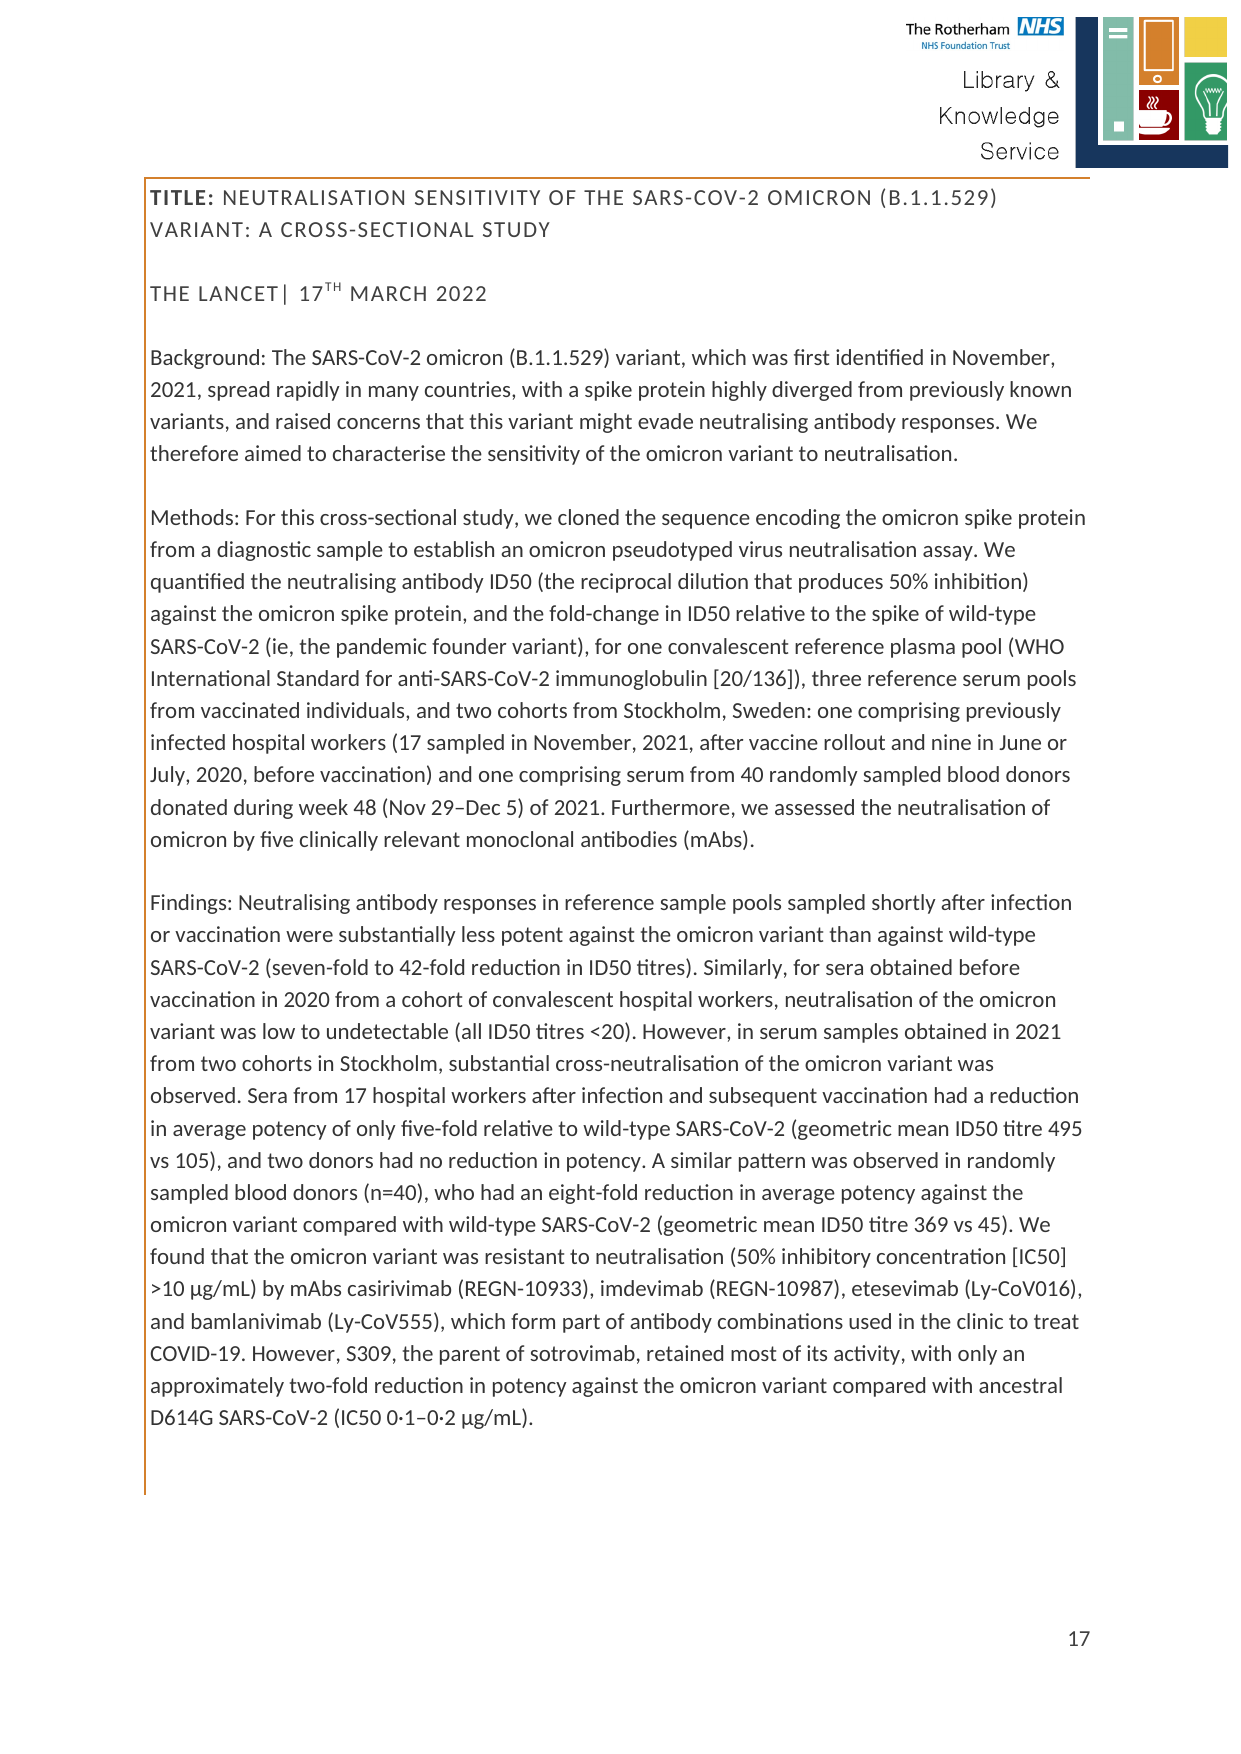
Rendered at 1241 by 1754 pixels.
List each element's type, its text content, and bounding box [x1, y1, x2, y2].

picture [902, 17, 1229, 177]
text Methods: For this cross-sectional study, we cloned the sequence encoding the omicron spike protein from a diagnostic sample to establish an omicron pseudotyped virus neutralisation assay. We quantified the neutralising antibody ID50 (the reciprocal dilution that produces 50% inhibition) against the omicron spike protein, and the fold-change in ID50 relative to the spike of wild-type SARS-CoV-2 (ie, the pandemic founder variant), for one convalescent reference plasma pool (WHO International Standard for anti-SARS-CoV-2 immunoglobulin [20/136]), three reference serum pools from vaccinated individuals, and two cohorts from Stockholm, Sweden: one comprising previously infected hospital workers (17 sampled in November, 2021, after vaccine rollout and nine in June or July, 2020, before vaccination) and one comprising serum from 40 randomly sampled blood donors donated during week 48 (Nov 29–Dec 5) of 2021. Furthermore, we assessed the neutralisation of omicron by five clinically relevant monoclonal antibodies (mAbs). [146, 497, 1090, 853]
text Findings: Neutralising antibody responses in reference sample pools sampled shortly after infection or vaccination were substantially less potent against the omicron variant than against wild-type SARS-CoV-2 (seven-fold to 42-fold reduction in ID50 titres). Similarly, for sera obtained before vaccination in 2020 from a cohort of convalescent hospital workers, neutralisation of the omicron variant was low to undetectable (all ID50 titres <20). However, in serum samples obtained in 2021 from two cohorts in Stockholm, substantial cross-neutralisation of the omicron variant was observed. Sera from 17 hospital workers after infection and subsequent vaccination had a reduction in average potency of only five-fold relative to wild-type SARS-CoV-2 (geometric mean ID50 titre 495 vs 105), and two donors had no reduction in potency. A similar pattern was observed in randomly sampled blood donors (n=40), who had an eight-fold reduction in average potency against the omicron variant compared with wild-type SARS-CoV-2 (geometric mean ID50 titre 369 vs 45). We found that the omicron variant was resistant to neutralisation (50% inhibitory concentration [IC50] >10 μg/mL) by mAbs casirivimab (REGN-10933), imdevimab (REGN-10987), etesevimab (Ly-CoV016), and bamlanivimab (Ly-CoV555), which form part of antibody combinations used in the clinic to treat COVID-19. However, S309, the parent of sotrovimab, retained most of its activity, with only an approximately two-fold reduction in potency against the omicron variant compared with ancestral D614G SARS-CoV-2 (IC50 0·1–0·2 μg/mL). [146, 883, 1090, 1431]
text title: Neutralisation sensitivity of the SARS-CoV-2 omicron (B.1.1.529) variant: a cross-sectional study [146, 179, 1090, 243]
text the lancet| 17th march 2022 Background: The SARS-CoV-2 omicron (B.1.1.529) variant, which was first identified in November, 2021, spread rapidly in many countries, with a spike protein highly diverged from previously known variants, and raised concerns that this variant might evade neutralising antibody responses. We therefore aimed to characterise the sensitivity of the omicron variant to neutralisation. [146, 273, 1090, 468]
